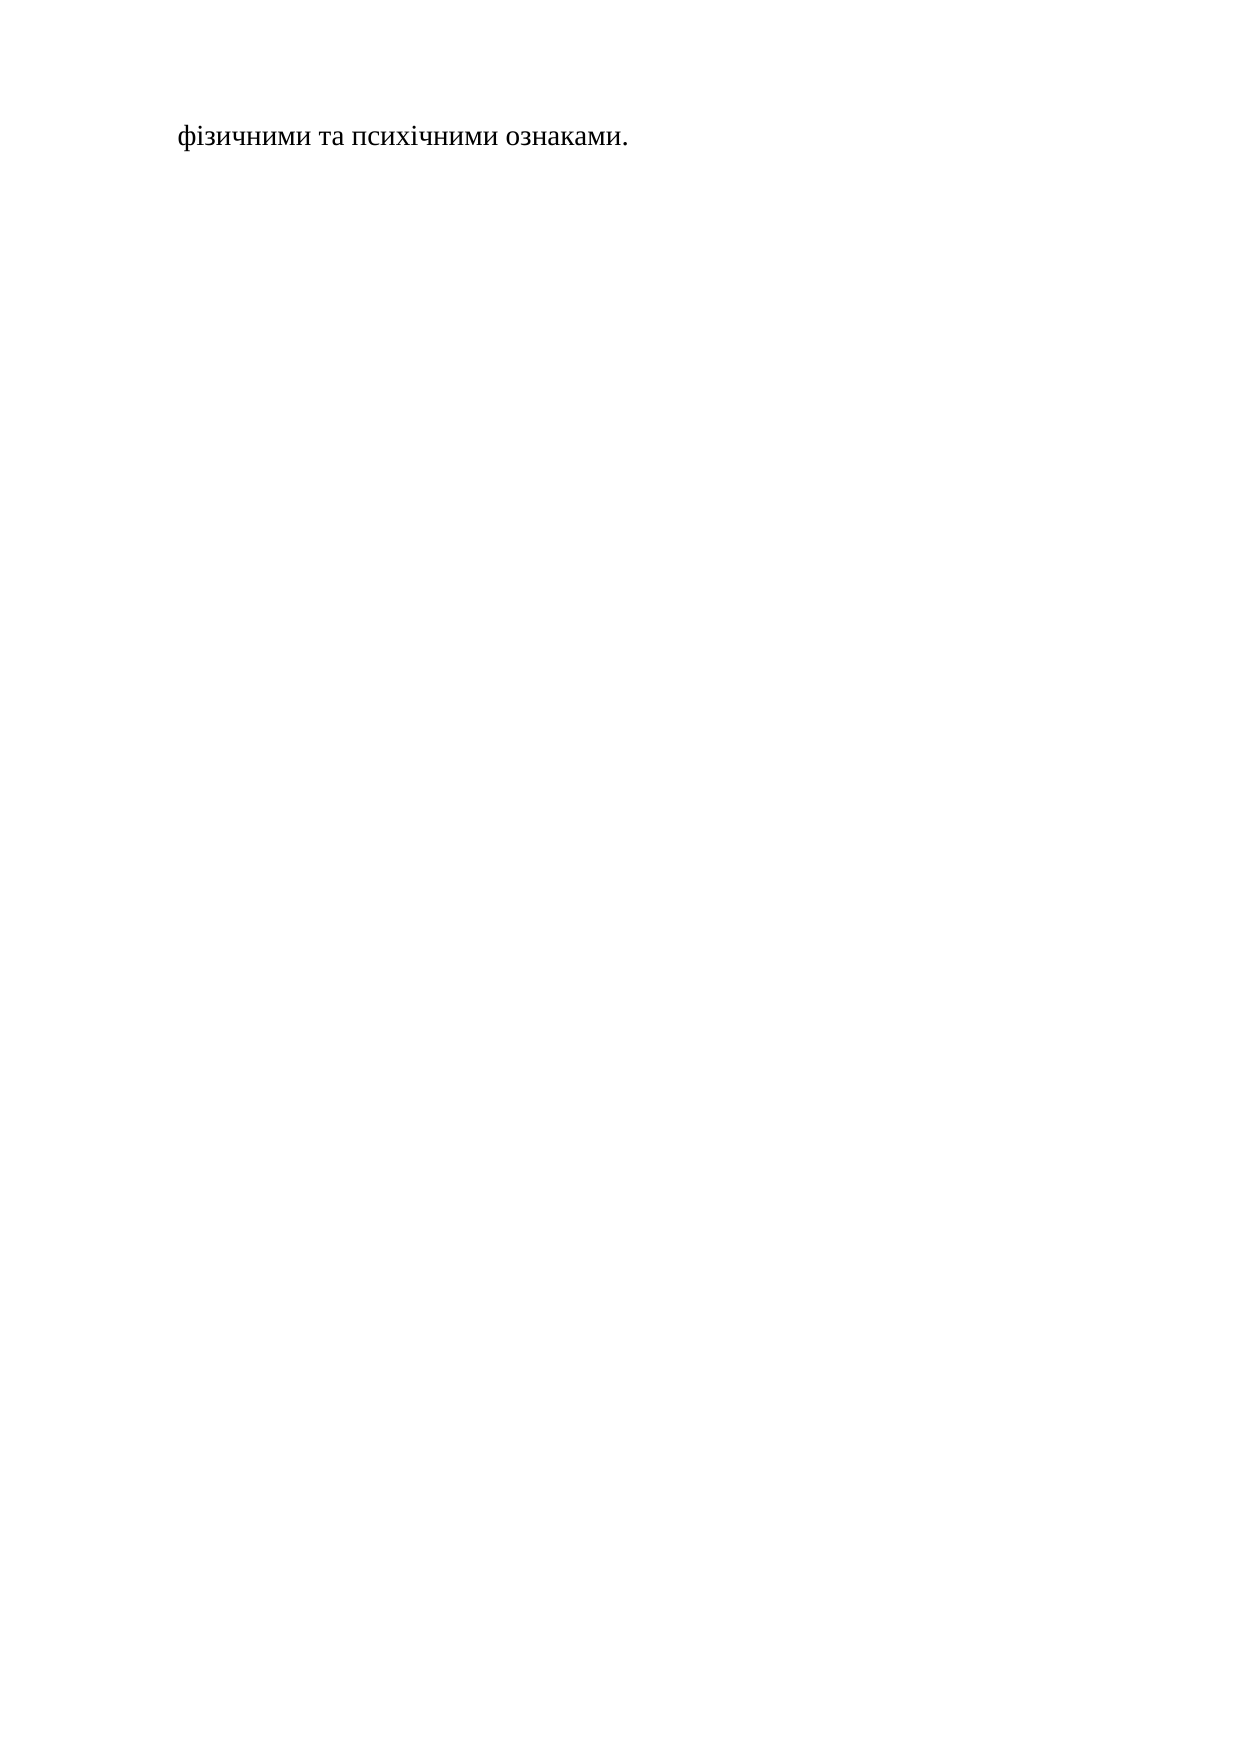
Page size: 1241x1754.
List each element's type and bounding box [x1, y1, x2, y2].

text [177, 118, 1152, 152]
